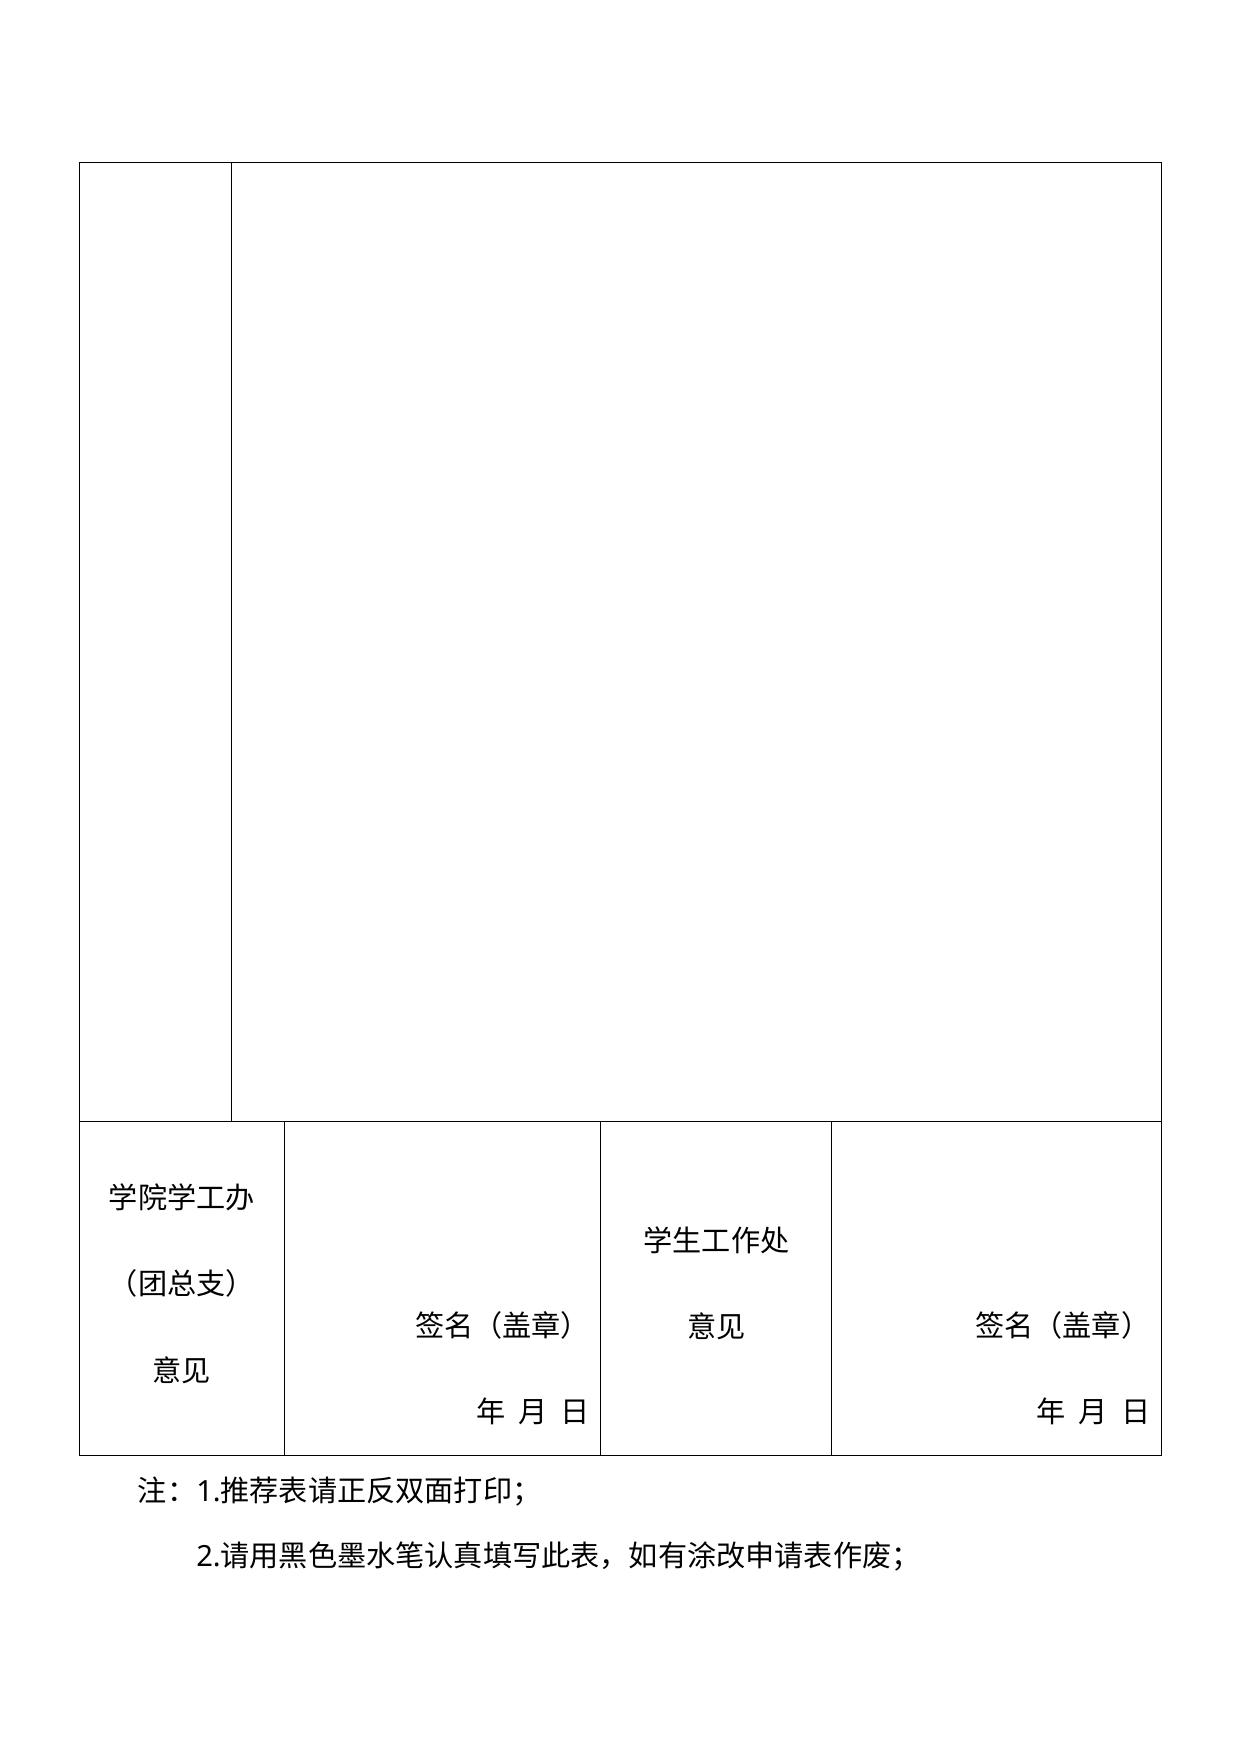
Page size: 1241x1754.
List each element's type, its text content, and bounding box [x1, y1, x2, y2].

table_cell [80, 163, 231, 1121]
text 注：1.推荐表请正反双面打印； [94, 1456, 1053, 1521]
text 2.请用黑色墨水笔认真填写此表，如有涂改申请表作废； [94, 1521, 1053, 1586]
table_cell 学生工作处 意见 [601, 1122, 831, 1455]
table_cell 签名（盖章） 年 月 日 [285, 1122, 600, 1455]
table_cell 签名（盖章） 年 月 日 [832, 1122, 1161, 1455]
table_cell 学院学工办 （团总支） 意见 [80, 1122, 284, 1455]
table_cell [232, 163, 1161, 1121]
